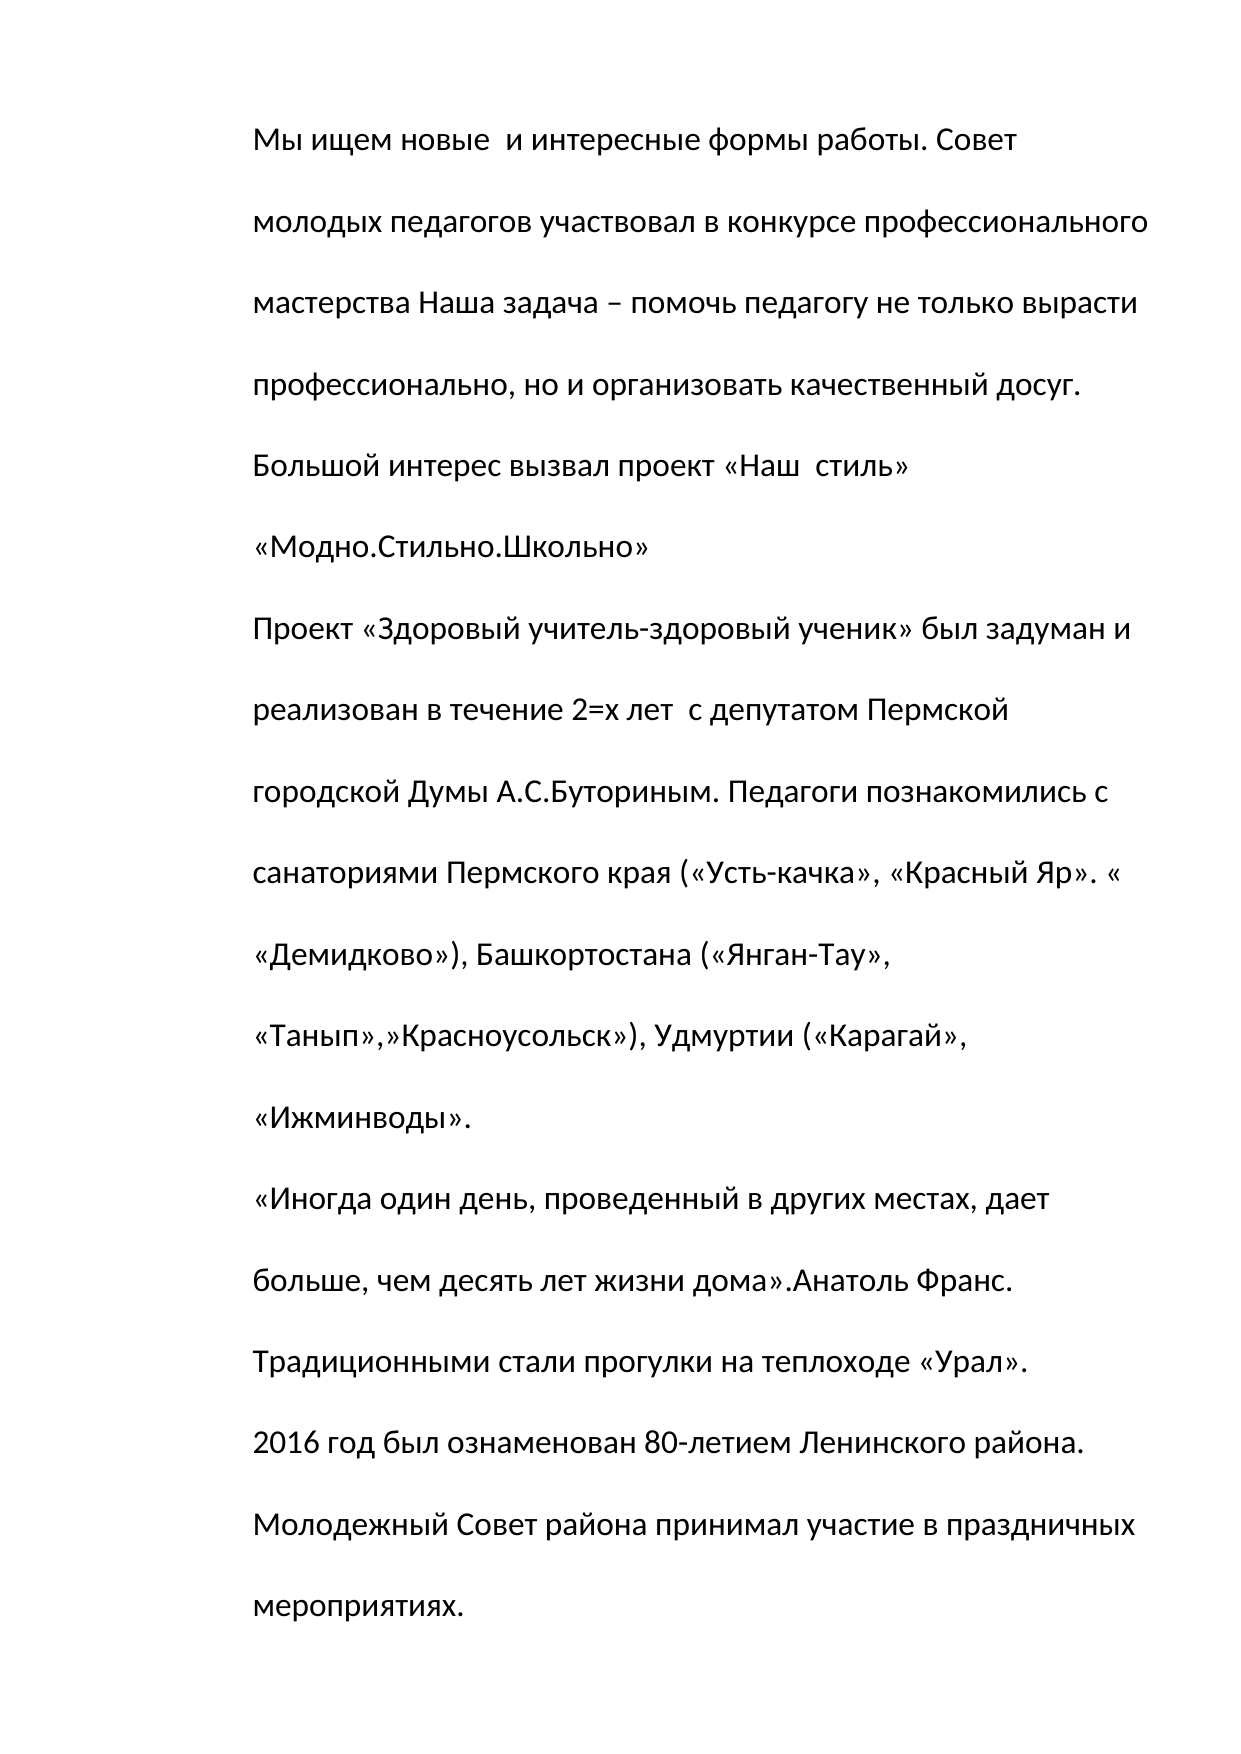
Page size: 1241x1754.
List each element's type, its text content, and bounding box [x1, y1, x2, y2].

list Проект «Здоровый учитель-здоровый ученик» был задуман и реализован в течение 2=х лет с депутатом Пермской городской Думы А.С.Буториным. Педагоги познакомились с санаториями Пермского края («Усть-качка», «Красный Яр». « [252, 607, 1152, 892]
list Традиционными стали прогулки на теплоходе «Урал». [252, 1340, 1152, 1381]
list Молодежный Совет района принимал участие в праздничных мероприятиях. [252, 1503, 1152, 1625]
list Большой интерес вызвал проект «Наш стиль» «Модно.Стильно.Школьно» [252, 444, 1152, 566]
list Мы ищем новые и интересные формы работы. Совет молодых педагогов участвовал в конкурсе профессионального мастерства Наша задача – помочь педагогу не только вырасти профессионально, но и организовать качественный досуг. [252, 118, 1152, 403]
list «Демидково»), Башкортостана («Янган-Тау», «Танып»,»Красноусольск»), Удмуртии («Карагай», «Ижминводы». [252, 933, 1152, 1136]
list «Иногда один день, проведенный в других местах, дает больше, чем десять лет жизни дома».Анатоль Франс. [252, 1177, 1152, 1299]
list 2016 год был ознаменован 80-летием Ленинского района. [252, 1421, 1152, 1462]
